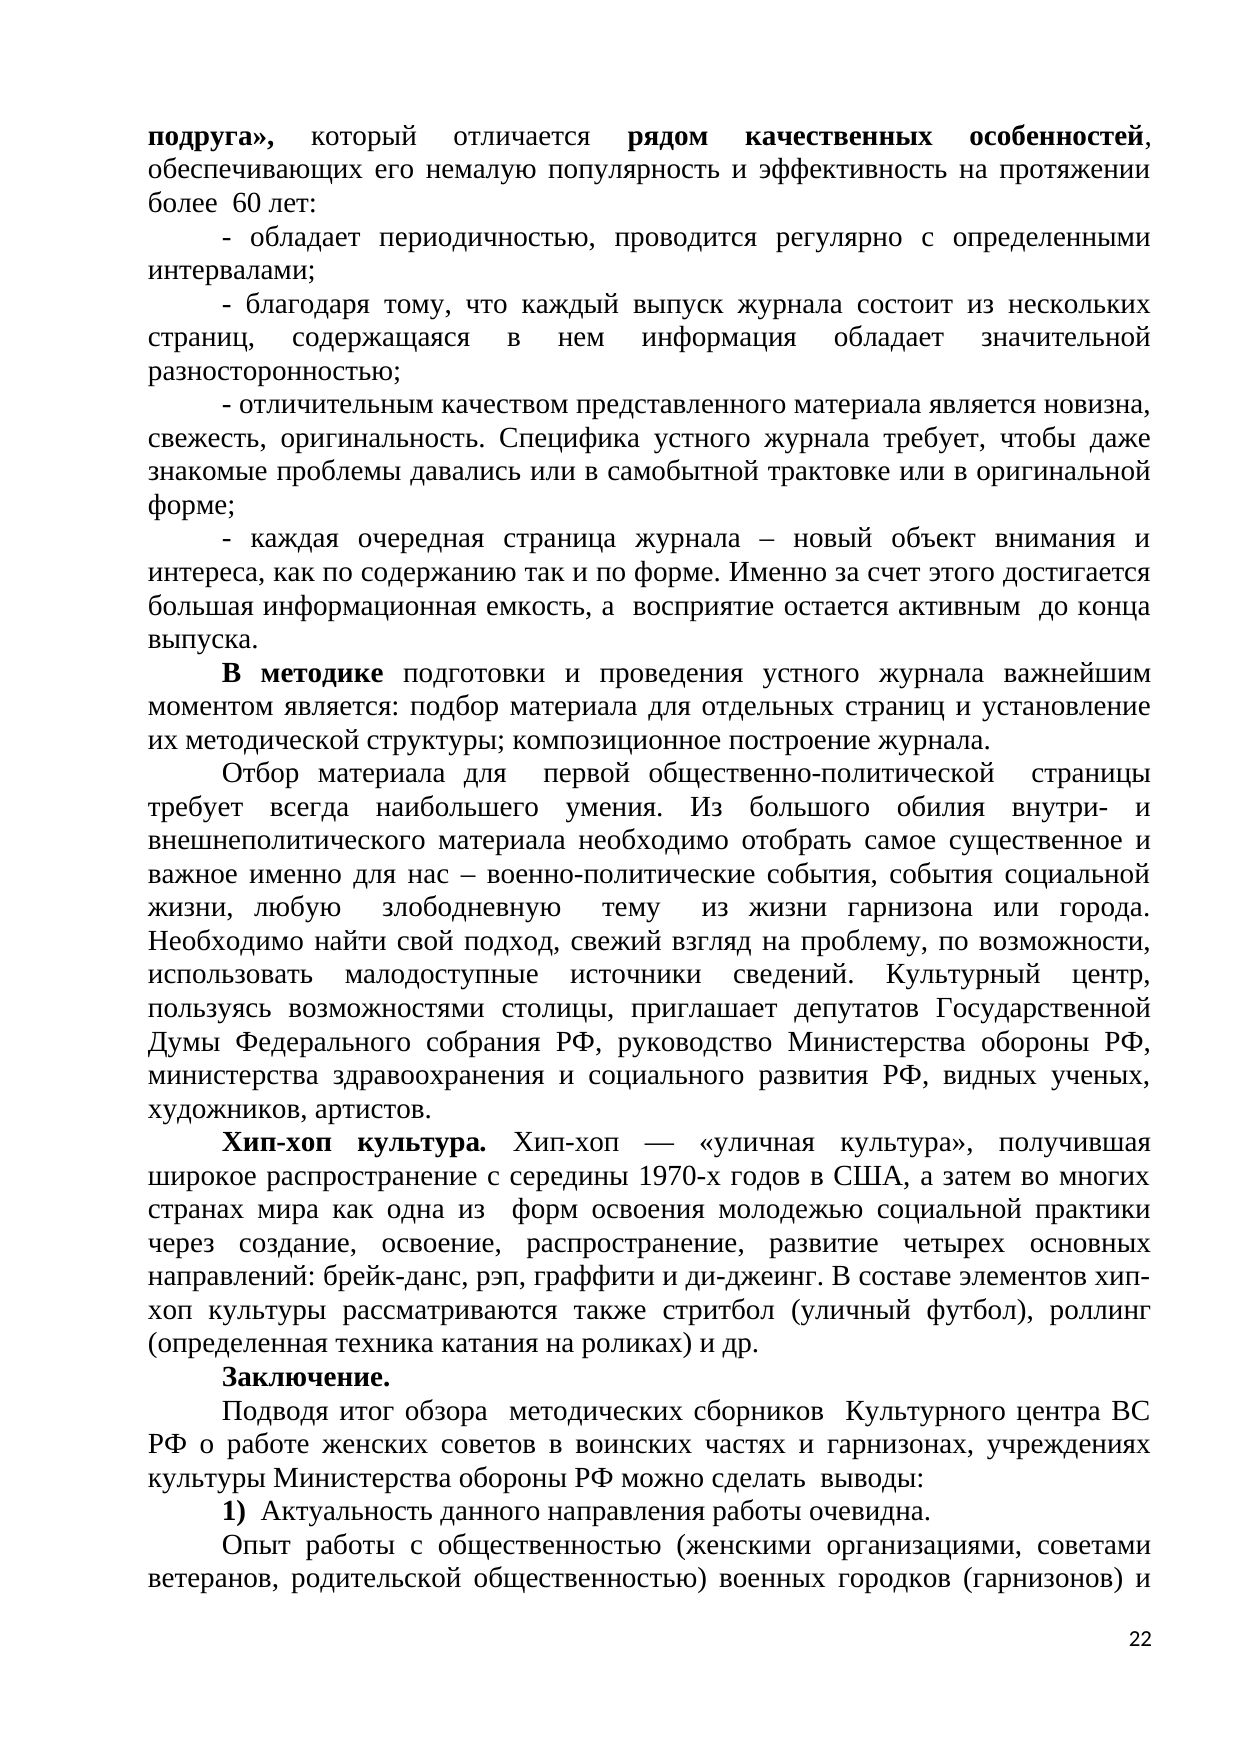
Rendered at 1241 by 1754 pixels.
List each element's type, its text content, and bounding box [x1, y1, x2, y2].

text В методике подготовки и проведения устного журнала важнейшим моментом является: подбор материала для отдельных страниц и установление их методической структуры; композиционное построение журнала. [148, 655, 1152, 755]
text 1) Актуальность данного направления работы очевидна. [148, 1493, 1152, 1527]
text - каждая очередная страница журнала – новый объект внимания и интереса, как по содержанию так и по форме. Именно за счет этого достигается большая информационная емкость, а восприятие остается активным до конца выпуска. [148, 521, 1152, 655]
text Заключение. [148, 1359, 1152, 1393]
text - отличительным качеством представленного материала является новизна, свежесть, оригинальность. Специфика устного журнала требует, чтобы даже знакомые проблемы давались или в самобытной трактовке или в оригинальной форме; [148, 386, 1152, 521]
text Подводя итог обзора методических сборников Культурного центра ВС РФ о работе женских советов в воинских частях и гарнизонах, учреждениях культуры Министерства обороны РФ можно сделать выводы: [148, 1393, 1152, 1493]
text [148, 1527, 1152, 1594]
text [148, 118, 1152, 219]
text - благодаря тому, что каждый выпуск журнала состоит из нескольких страниц, содержащаяся в нем информация обладает значительной разносторонностью; [148, 286, 1152, 386]
text Отбор материала для первой общественно-политической страницы требует всегда наибольшего умения. Из большого обилия внутри- и внешнеполитического материала необходимо отобрать самое существенное и важное именно для нас – военно-политические события, события социальной жизни, любую злободневную тему из жизни гарнизона или города. Необходимо найти свой подход, свежий взгляд на проблему, по возможности, использовать малодоступные источники сведений. Культурный центр, пользуясь возможностями столицы, приглашает депутатов Государственной Думы Федерального собрания РФ, руководство Министерства обороны РФ, министерства здравоохранения и социального развития РФ, видных ученых, художников, артистов. [148, 755, 1152, 1124]
text - обладает периодичностью, проводится регулярно с определенными интервалами; [148, 219, 1152, 286]
text Хип-хоп культура. Хип-хоп — «уличная культура», получившая широкое распространение с середины 1970-х годов в США, а затем во многих странах мира как одна из форм освоения молодежью социальной практики через создание, освоение, распространение, развитие четырех основных направлений: брейк-данс, рэп, граффити и ди-джеинг. В составе элементов хип-хоп культуры рассматриваются также стритбол (уличный футбол), роллинг (определенная техника катания на роликах) и др. [148, 1124, 1152, 1359]
